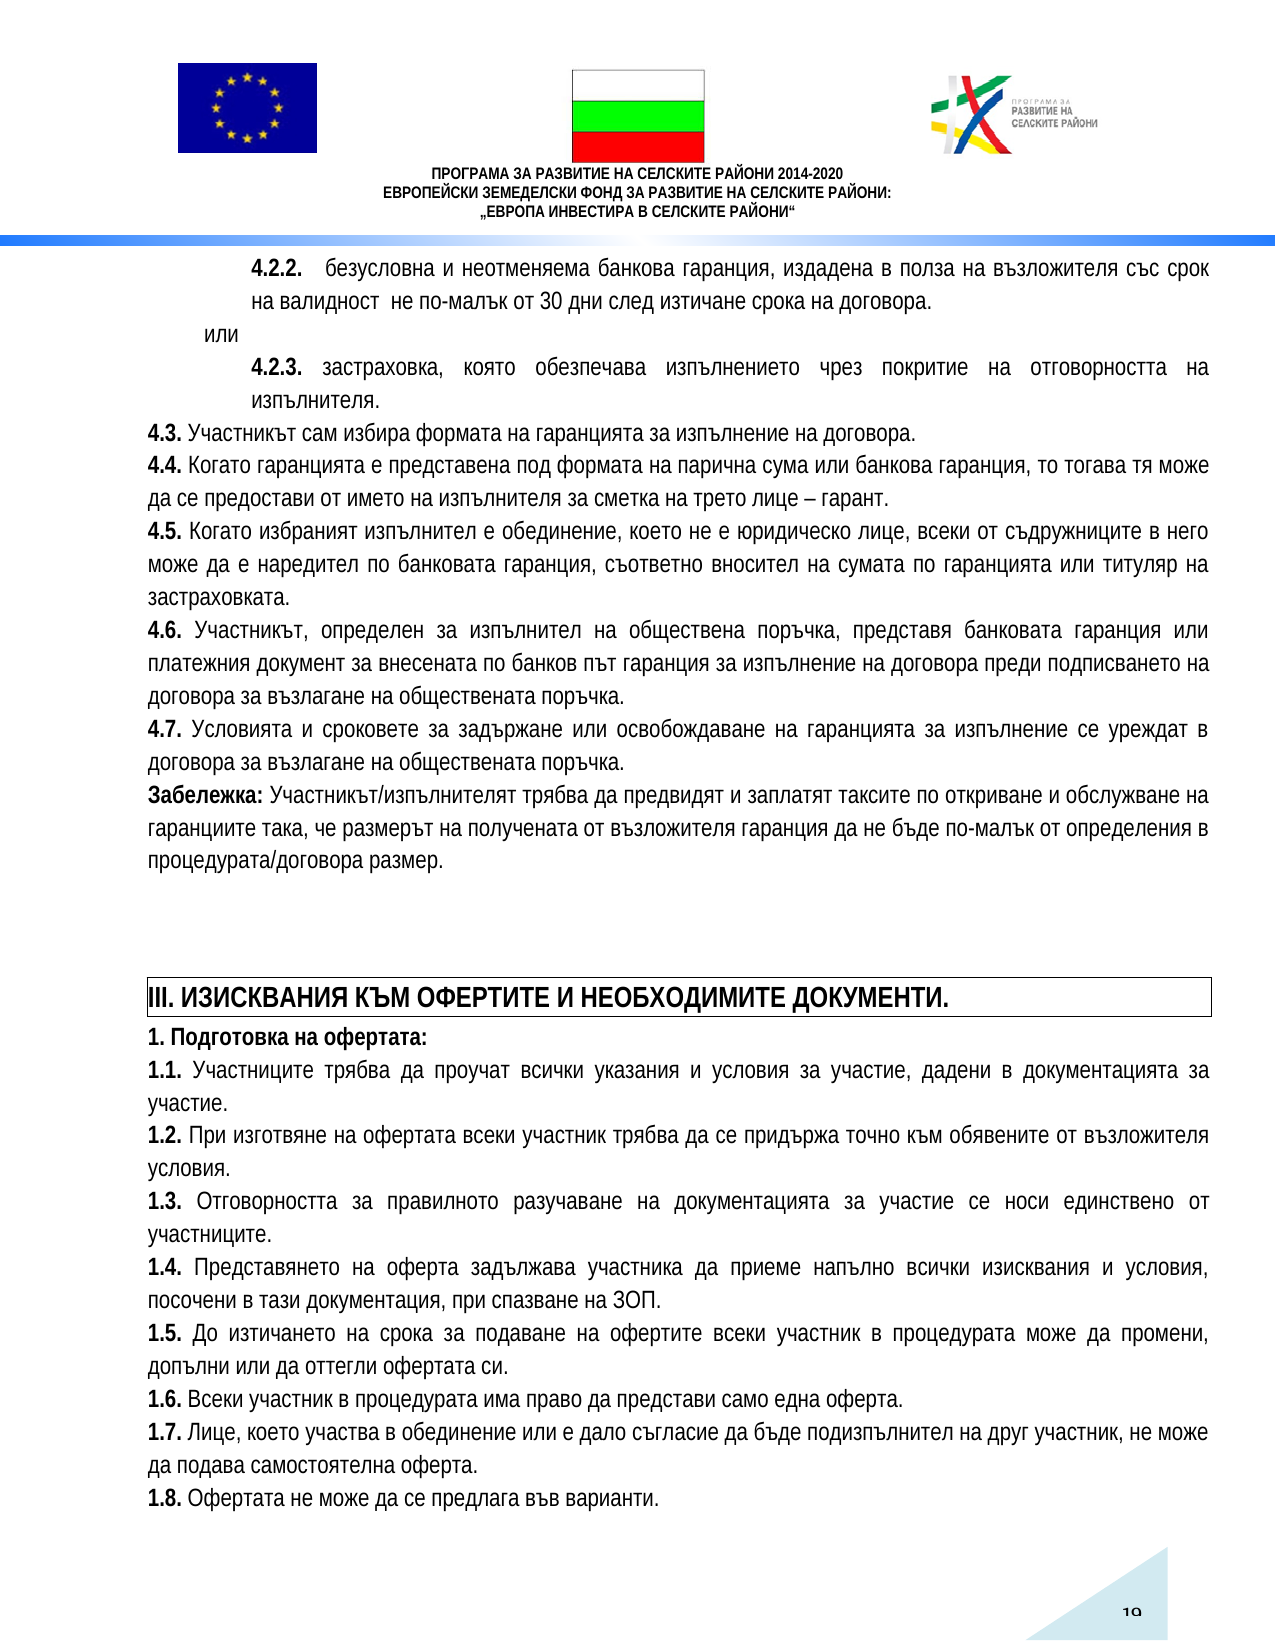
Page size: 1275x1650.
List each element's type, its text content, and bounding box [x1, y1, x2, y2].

text 4.2.3. застраховка, която обезпечава изпълнението чрез покритие на отговорността на изпълнителя. [251, 352, 1211, 413]
text 1.2. При изготвяне на офертата всеки участник трябва да се придържа точно към обявените от възложителя условия. [148, 1121, 1211, 1182]
text 1.7. Лице, което участва в обединение или е дало съгласие да бъде подизпълнител на друг участник, не може да подава самостоятелна оферта. [148, 1417, 1211, 1478]
text ІІІ. ИЗИСКВАНИЯ КЪМ ОФЕРТИТЕ И НЕОБХОДИМИТЕ ДОКУМЕНТИ. [148, 978, 1211, 1016]
list безусловна и неотменяема банкова гаранция, издадена в полза на възложителя със срок на валидност не по-малък от 30 дни след изтичане срока на договора. [251, 253, 1211, 314]
text 1.6. Всеки участник в процедурата има право да представи само една оферта. [148, 1384, 1211, 1412]
text 1.5. До изтичането на срока за подаване на офертите всеки участник в процедурата може да промени, допълни или да оттегли офертата си. [148, 1318, 1211, 1379]
text 1. Подготовка на офертата: [148, 1022, 1211, 1050]
text 1.4. Представянето на оферта задължава участника да приеме напълно всички изисквания и условия, посочени в тази документация, при спазване на ЗОП. [148, 1252, 1211, 1314]
text 4.6. Участникът, определен за изпълнител на обществена поръчка, представя банковата гаранция или платежния документ за внесената по банков път гаранция за изпълнение на договора преди подписването на договора за възлагане на обществената поръчка. [148, 615, 1211, 709]
text 1.3. Отговорността за правилното разучаване на документацията за участие се носи единствено от участниците. [148, 1186, 1211, 1248]
picture [922, 66, 1103, 160]
text 1.1. Участниците трябва да проучат всички указания и условия за участие, дадени в документацията за участие. [148, 1055, 1211, 1116]
text 4.3. Участникът сам избира формата на гаранцията за изпълнение на договора. [148, 417, 1211, 446]
text Забележка: Участникът/изпълнителят трябва да предвидят и заплатят таксите по откриване и обслужване на гаранциите така, че размерът на получената от възложителя гаранция да не бъде по-малък от определения в процедурата/договора размер. [148, 779, 1211, 874]
text или [204, 319, 1211, 347]
picture [178, 63, 317, 153]
text 4.4. Когато гаранцията е представена под формата на парична сума или банкова гаранция, то тогава тя може да се предостави от името на изпълнителя за сметка на трето лице – гарант. [148, 450, 1211, 512]
picture [552, 53, 722, 173]
text 4.7. Условията и сроковете за задържане или освобождаване на гаранцията за изпълнение се уреждат в договора за възлагане на обществената поръчка. [148, 714, 1211, 775]
text 1.8. Офертата не може да се предлага във варианти. [148, 1483, 1211, 1511]
text 4.5. Когато избраният изпълнител е обединение, което не е юридическо лице, всеки от съдружниците в него може да е наредител по банковата гаранция, съответно вносител на сумата по гаранцията или титуляр на застраховката. [148, 516, 1211, 611]
